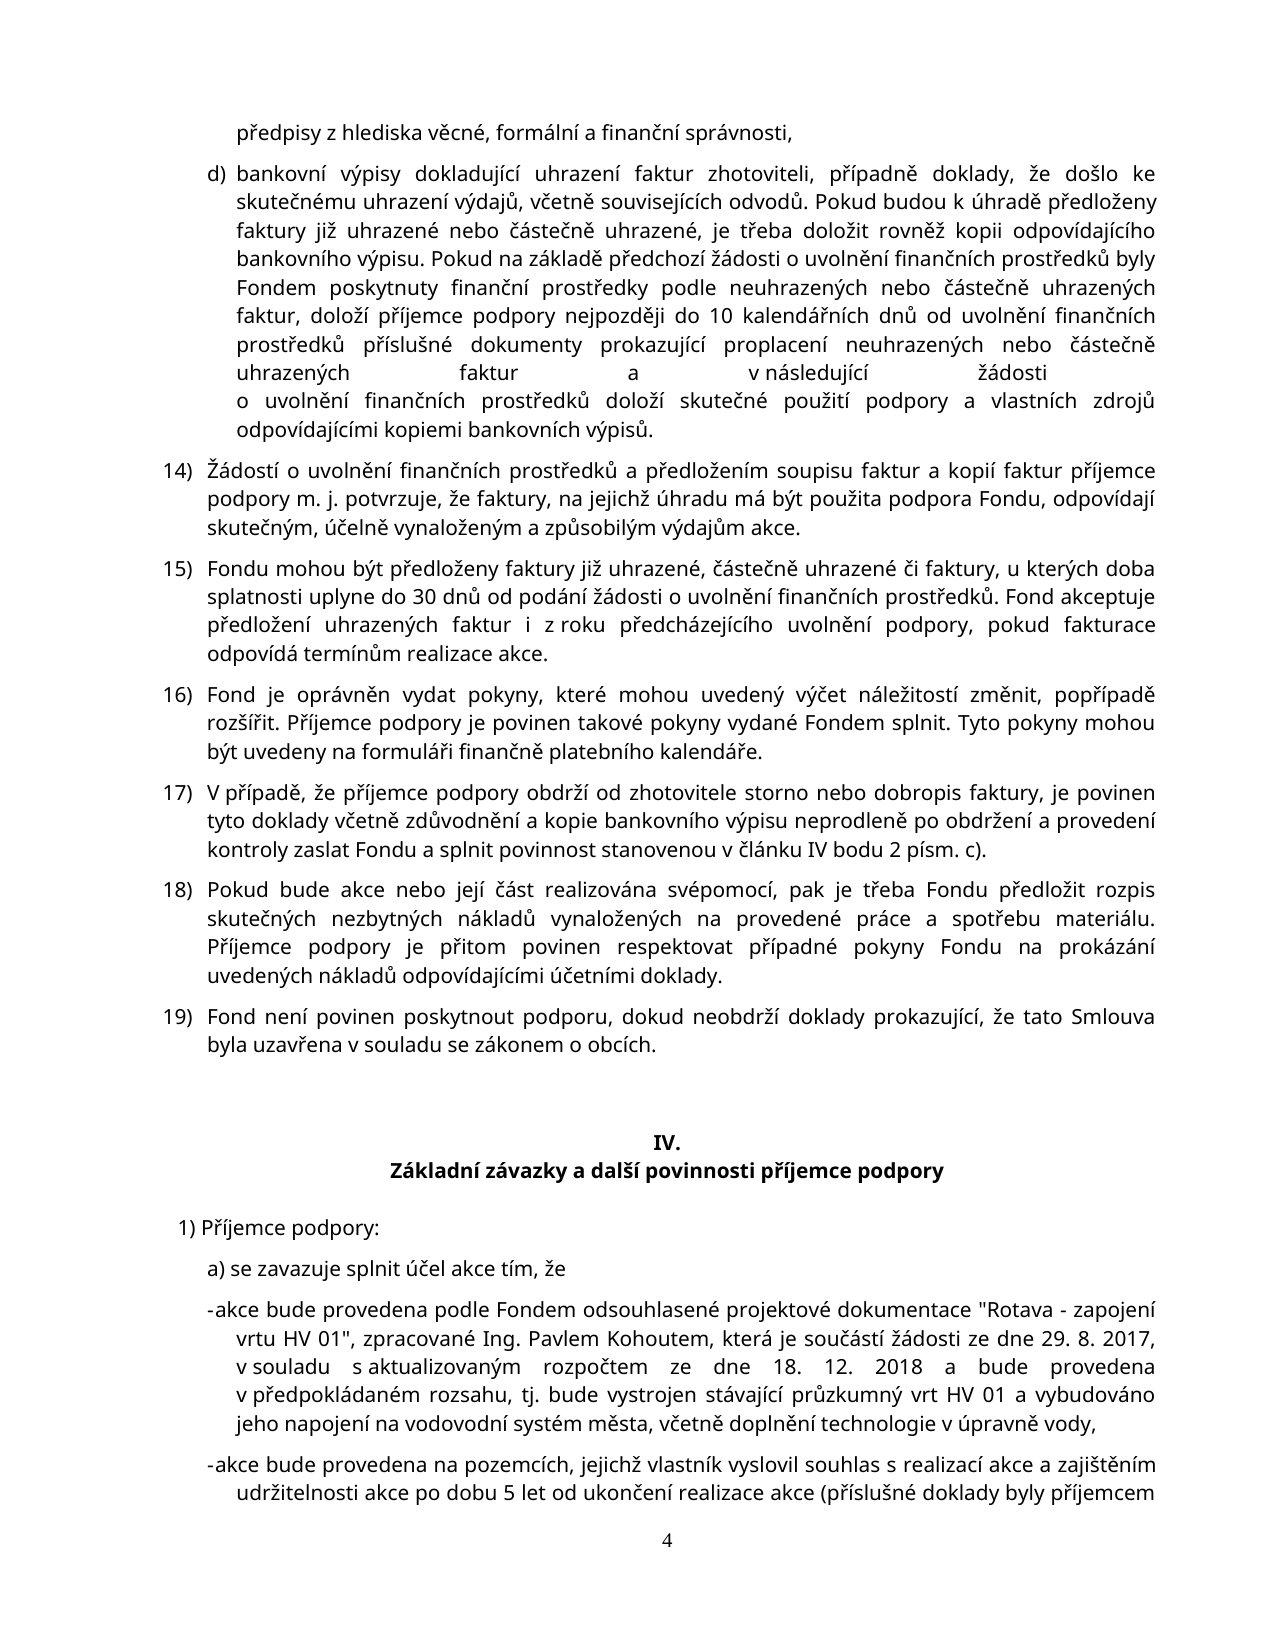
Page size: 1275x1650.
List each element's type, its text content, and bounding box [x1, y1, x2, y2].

text a) se zavazuje splnit účel akce tím, že [207, 1254, 1157, 1283]
list Pokud bude akce nebo její část realizována svépomocí, pak je třeba Fondu předložit rozpis skutečných nezbytných nákladů vynaložených na provedené práce a spotřebu materiálu. Příjemce podpory je přitom povinen respektovat případné pokyny Fondu na prokázání uvedených nákladů odpovídajícími účetními doklady. [162, 876, 1157, 989]
list akce bude provedena podle Fondem odsouhlasené projektové dokumentace "Rotava - zapojení vrtu HV 01", zpracované Ing. Pavlem Kohoutem, která je součástí žádosti ze dne 29. 8. 2017, v souladu s aktualizovaným rozpočtem ze dne 18. 12. 2018 a bude provedena v předpokládaném rozsahu, tj. bude vystrojen stávající průzkumný vrt HV 01 a vybudováno jeho napojení na vodovodní systém města, včetně doplnění technologie v úpravně vody, [207, 1295, 1157, 1437]
text IV. [177, 1128, 1157, 1157]
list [207, 118, 1157, 147]
list bankovní výpisy dokladující uhrazení faktur zhotoviteli, případně doklady, že došlo ke skutečnému uhrazení výdajů, včetně souvisejících odvodů. Pokud budou k úhradě předloženy faktury již uhrazené nebo částečně uhrazené, je třeba doložit rovněž kopii odpovídajícího bankovního výpisu. Pokud na základě předchozí žádosti o uvolnění finančních prostředků byly Fondem poskytnuty finanční prostředky podle neuhrazených nebo částečně uhrazených faktur, doloží příjemce podpory nejpozději do 10 kalendářních dnů od uvolnění finančních prostředků příslušné dokumenty prokazující proplacení neuhrazených nebo částečně uhrazených faktur a v následující žádosti o uvolnění finančních prostředků doloží skutečné použití podpory a vlastních zdrojů odpovídajícími kopiemi bankovních výpisů. [207, 159, 1157, 443]
list Fond není povinen poskytnout podporu, dokud neobdrží doklady prokazující, že tato Smlouva byla uzavřena v souladu se zákonem o obcích. [162, 1002, 1157, 1059]
list Fondu mohou být předloženy faktury již uhrazené, částečně uhrazené či faktury, u kterých doba splatnosti uplyne do 30 dnů od podání žádosti o uvolnění finančních prostředků. Fond akceptuje předložení uhrazených faktur i z roku předcházejícího uvolnění podpory, pokud fakturace odpovídá termínům realizace akce. [162, 554, 1157, 667]
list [207, 1450, 1157, 1507]
list Žádostí o uvolnění finančních prostředků a předložením soupisu faktur a kopií faktur příjemce podpory m. j. potvrzuje, že faktury, na jejichž úhradu má být použita podpora Fondu, odpovídají skutečným, účelně vynaloženým a způsobilým výdajům akce. [162, 456, 1157, 541]
list V případě, že příjemce podpory obdrží od zhotovitele storno nebo dobropis faktury, je povinen tyto doklady včetně zdůvodnění a kopie bankovního výpisu neprodleně po obdržení a provedení kontroly zaslat Fondu a splnit povinnost stanovenou v článku IV bodu 2 písm. c). [162, 778, 1157, 863]
text Základní závazky a další povinnosti příjemce podpory [177, 1157, 1157, 1185]
text 1) Příjemce podpory: [177, 1213, 1157, 1242]
list Fond je oprávněn vydat pokyny, které mohou uvedený výčet náležitostí změnit, popřípadě rozšířit. Příjemce podpory je povinen takové pokyny vydané Fondem splnit. Tyto pokyny mohou být uvedeny na formuláři finančně platebního kalendáře. [162, 680, 1157, 765]
